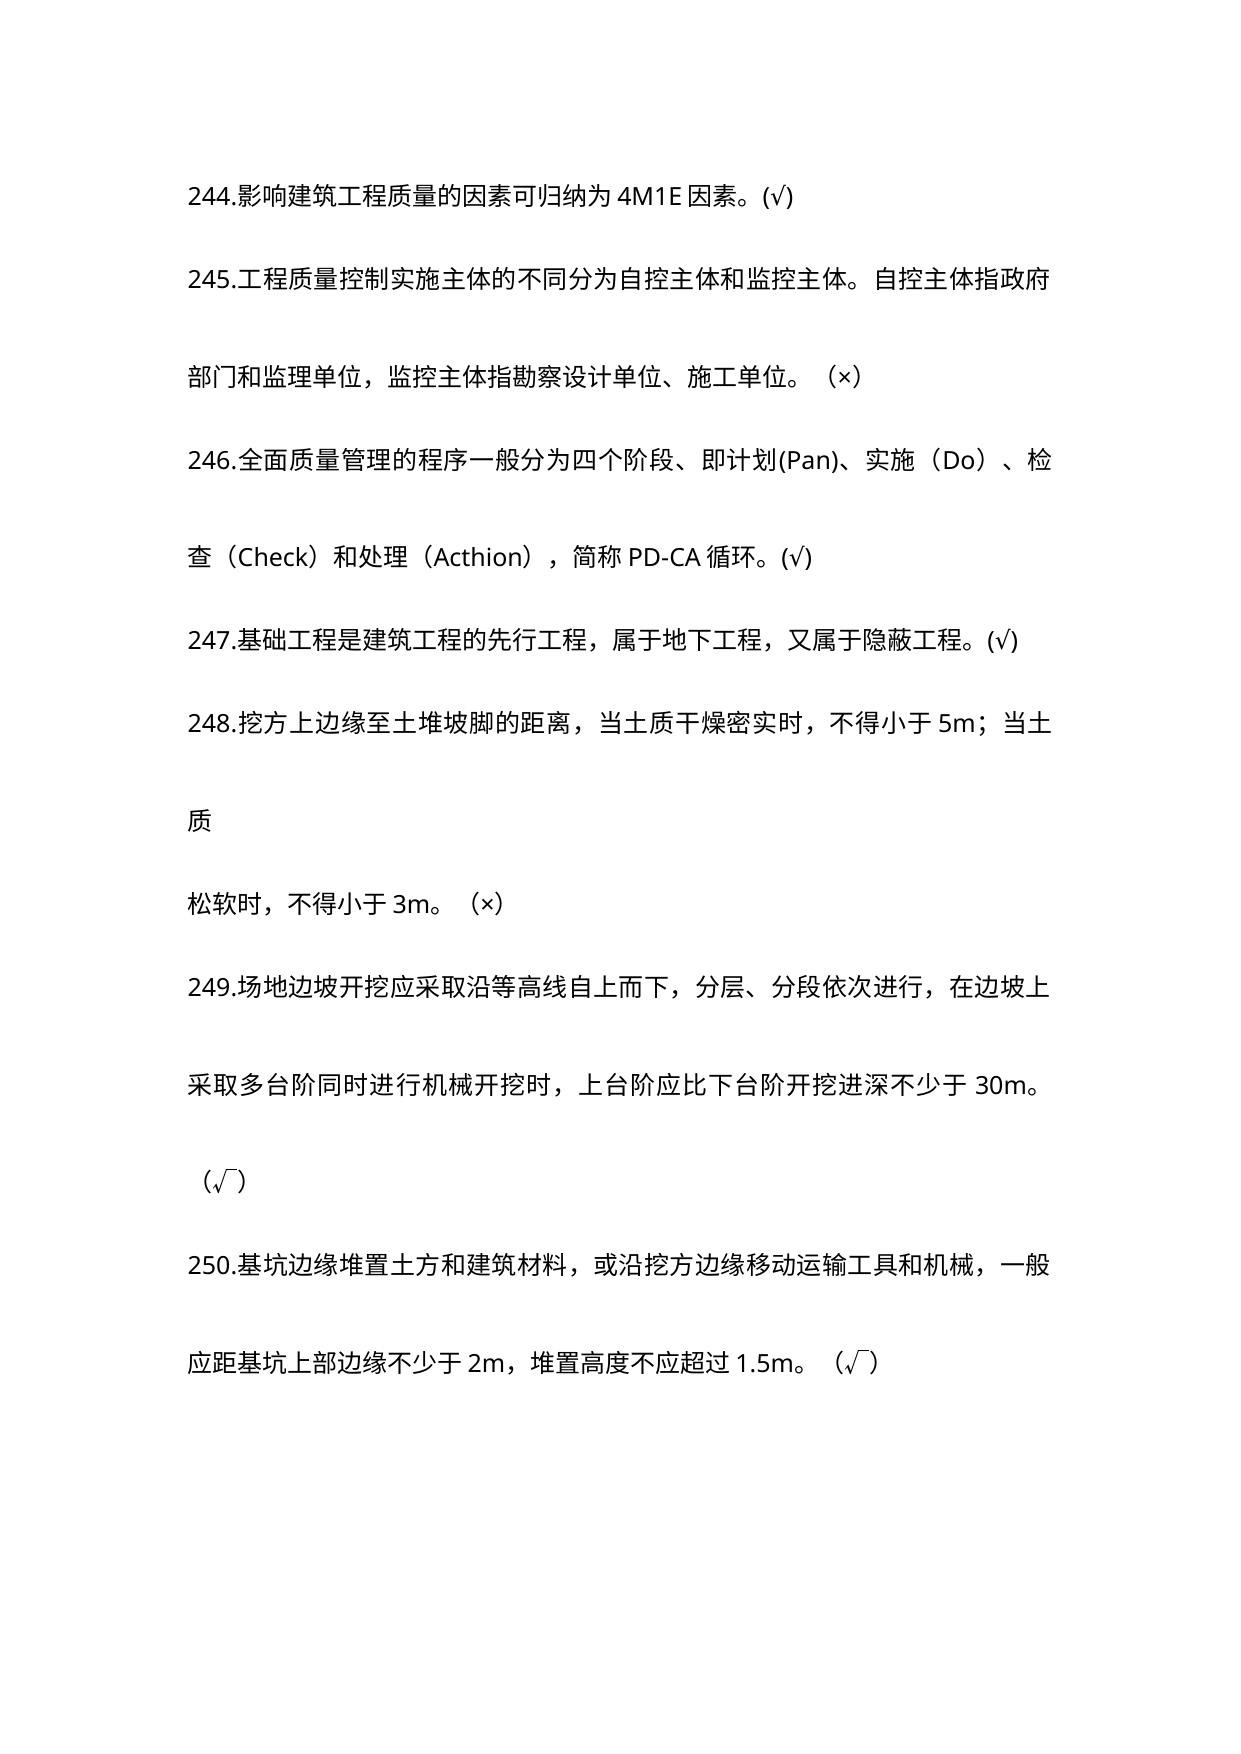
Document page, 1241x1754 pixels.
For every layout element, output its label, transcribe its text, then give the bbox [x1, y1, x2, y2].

text 246.全面质量管理的程序一般分为四个阶段、即计划(Pan)、实施（Do）、检查（Check）和处理（Acthion），简称PD-CA循环。(√) [187, 426, 1053, 588]
text 248.挖方上边缘至土堆坡脚的距离，当土质干燥密实时，不得小于5m；当土质 [187, 689, 1053, 852]
text 249.场地边坡开挖应采取沿等高线自上而下，分层、分段依次进行，在边坡上采取多台阶同时进行机械开挖时，上台阶应比下台阶开挖进深不少于30m。（√） [187, 953, 1053, 1213]
text 245.工程质量控制实施主体的不同分为自控主体和监控主体。自控主体指政府部门和监理单位，监控主体指勘察设计单位、施工单位。（×） [187, 245, 1053, 408]
text 247.基础工程是建筑工程的先行工程，属于地下工程，又属于隐蔽工程。(√) [187, 606, 1053, 671]
text 244.影响建筑工程质量的因素可归纳为4M1E因素。(√) [187, 162, 1053, 227]
text 250.基坑边缘堆置土方和建筑材料，或沿挖方边缘移动运输工具和机械，一般应距基坑上部边缘不少于2m，堆置高度不应超过1.5m。（√） [187, 1231, 1053, 1394]
text 松软时，不得小于3m。（×） [187, 870, 1053, 935]
